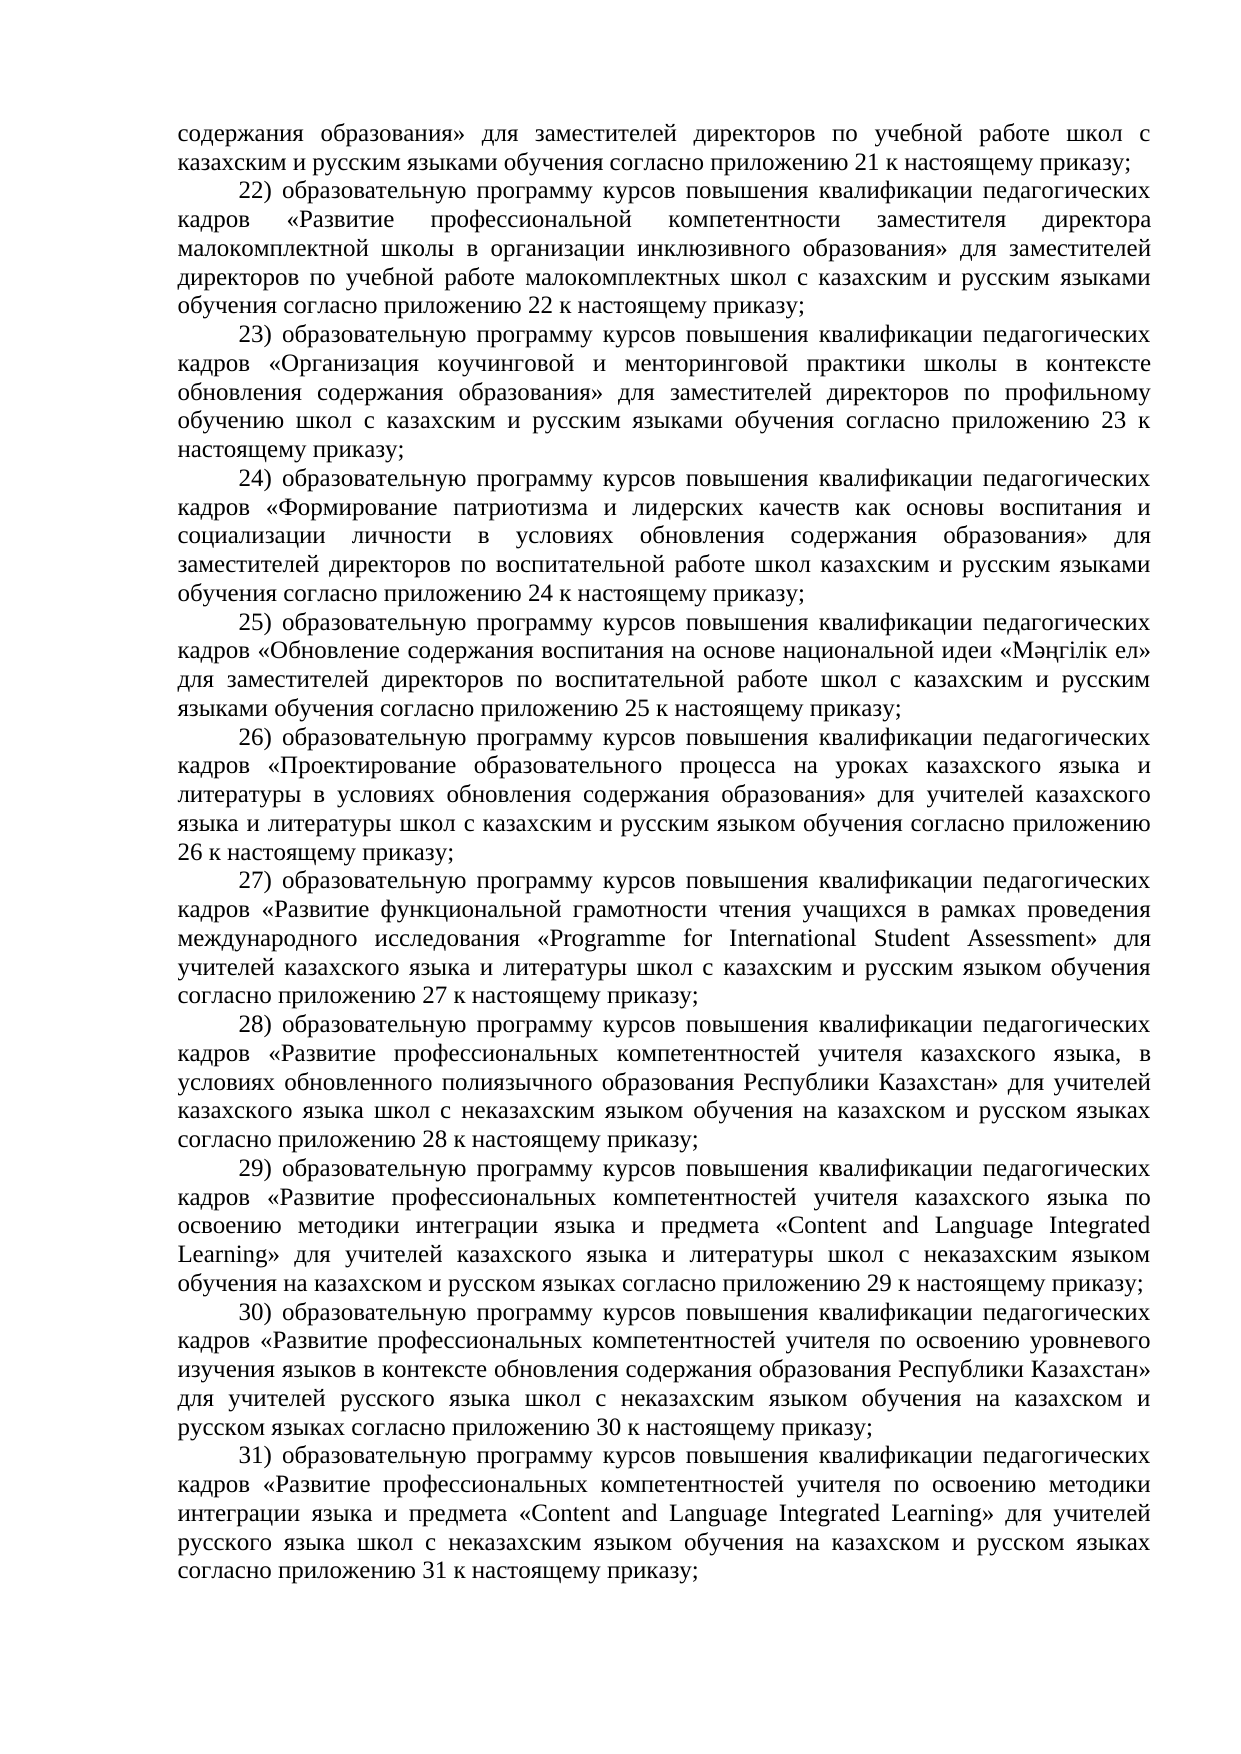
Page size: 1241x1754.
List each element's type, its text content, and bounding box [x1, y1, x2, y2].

text 28) образовательную программу курсов повышения квалификации педагогических кадров «Развитие профессиональных компетентностей учителя казахского языка, в условиях обновленного полиязычного образования Республики Казахстан» для учителей казахского языка школ с неказахским языком обучения на казахском и русском языках согласно приложению 28 к настоящему приказу; [177, 1009, 1152, 1153]
text 30) образовательную программу курсов повышения квалификации педагогических кадров «Развитие профессиональных компетентностей учителя по освоению уровневого изучения языков в контексте обновления содержания образования Республики Казахстан» для учителей русского языка школ с неказахским языком обучения на казахском и русском языках согласно приложению 30 к настоящему приказу; [177, 1297, 1152, 1441]
text 23) образовательную программу курсов повышения квалификации педагогических кадров «Организация коучинговой и менторинговой практики школы в контексте обновления содержания образования» для заместителей директоров по профильному обучению школ с казахским и русским языками обучения согласно приложению 23 к настоящему приказу; [177, 319, 1152, 463]
text 24) образовательную программу курсов повышения квалификации педагогических кадров «Формирование патриотизма и лидерских качеств как основы воспитания и социализации личности в условиях обновления содержания образования» для заместителей директоров по воспитательной работе школ казахским и русским языками обучения согласно приложению 24 к настоящему приказу; [177, 463, 1152, 607]
text 31) образовательную программу курсов повышения квалификации педагогических кадров «Развитие профессиональных компетентностей учителя по освоению методики интеграции языка и предмета «Content and Language Integrated Learning» для учителей русского языка школ с неказахским языком обучения на казахском и русском языках согласно приложению 31 к настоящему приказу; [177, 1441, 1152, 1584]
text 29) образовательную программу курсов повышения квалификации педагогических кадров «Развитие профессиональных компетентностей учителя казахского языка по освоению методики интеграции языка и предмета «Content and Language Integrated Learning» для учителей казахского языка и литературы школ с неказахским языком обучения на казахском и русском языках согласно приложению 29 к настоящему приказу; [177, 1153, 1152, 1297]
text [177, 118, 1152, 176]
text 22) образовательную программу курсов повышения квалификации педагогических кадров «Развитие профессиональной компетентности заместителя директора малокомплектной школы в организации инклюзивного образования» для заместителей директоров по учебной работе малокомплектных школ с казахским и русским языками обучения согласно приложению 22 к настоящему приказу; [177, 176, 1152, 319]
text 25) образовательную программу курсов повышения квалификации педагогических кадров «Обновление содержания воспитания на основе национальной идеи «Мәңгілік ел» для заместителей директоров по воспитательной работе школ с казахским и русским языками обучения согласно приложению 25 к настоящему приказу; [177, 607, 1152, 722]
text 26) образовательную программу курсов повышения квалификации педагогических кадров «Проектирование образовательного процесса на уроках казахского языка и литературы в условиях обновления содержания образования» для учителей казахского языка и литературы школ с казахским и русским языком обучения согласно приложению 26 к настоящему приказу; [177, 722, 1152, 866]
text 27) образовательную программу курсов повышения квалификации педагогических кадров «Развитие функциональной грамотности чтения учащихся в рамках проведения международного исследования «Programme for International Student Assessment» для учителей казахского языка и литературы школ с казахским и русским языком обучения согласно приложению 27 к настоящему приказу; [177, 866, 1152, 1009]
